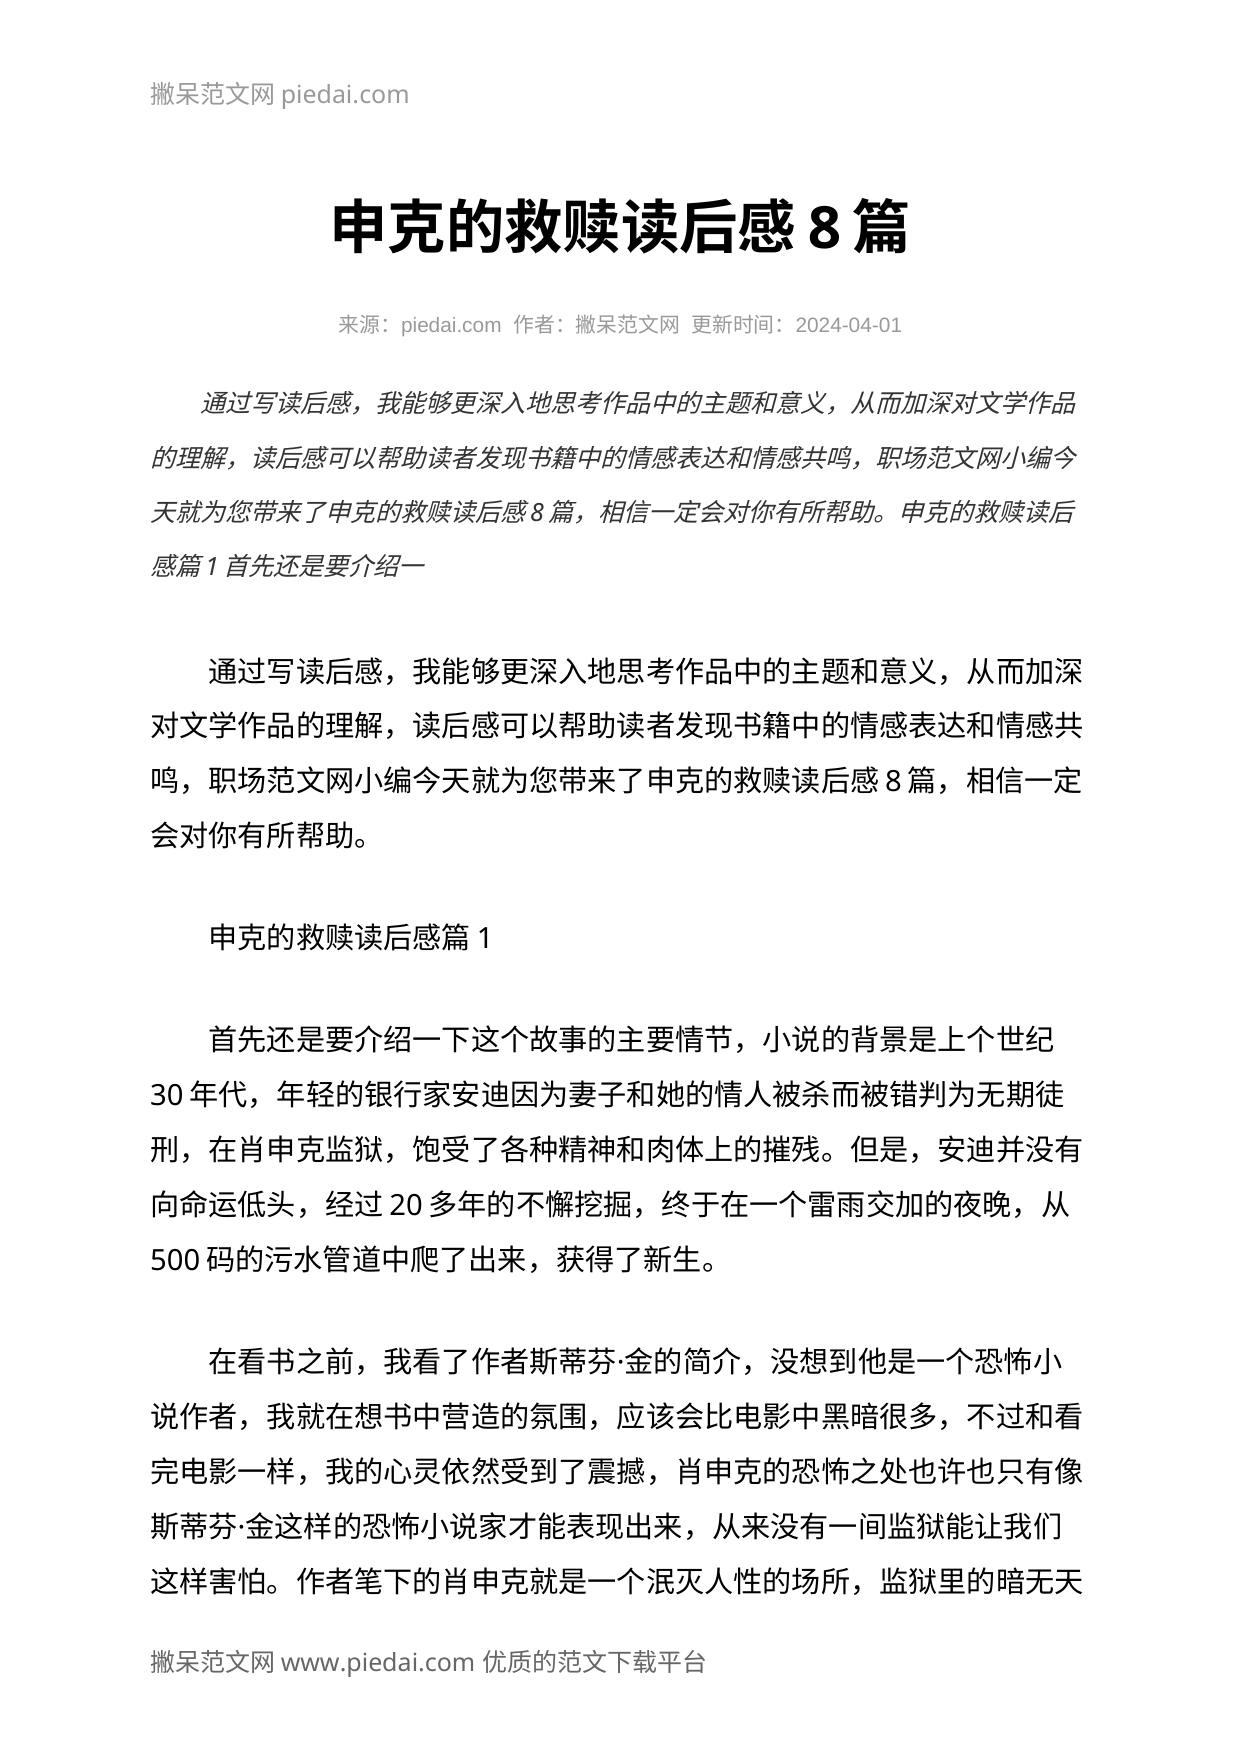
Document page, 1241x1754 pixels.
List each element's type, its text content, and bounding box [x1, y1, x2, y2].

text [150, 1338, 1090, 1601]
text 来源：piedai.com 作者：撇呆范文网 更新时间：2024-04-01 [150, 313, 1090, 337]
text 申克的救赎读后感篇1 [150, 915, 1090, 957]
text 通过写读后感，我能够更深入地思考作品中的主题和意义，从而加深对文学作品的理解，读后感可以帮助读者发现书籍中的情感表达和情感共鸣，职场范文网小编今天就为您带来了申克的救赎读后感8篇，相信一定会对你有所帮助。申克的救赎读后感篇1首先还是要介绍一 [150, 384, 1090, 583]
subtitle 申克的救赎读后感8篇 [150, 181, 1090, 266]
text 首先还是要介绍一下这个故事的主要情节，小说的背景是上个世纪30年代，年轻的银行家安迪因为妻子和她的情人被杀而被错判为无期徒刑，在肖申克监狱，饱受了各种精神和肉体上的摧残。但是，安迪并没有向命运低头，经过20多年的不懈挖掘，终于在一个雷雨交加的夜晚，从500码的污水管道中爬了出来，获得了新生。 [150, 1017, 1090, 1279]
text 通过写读后感，我能够更深入地思考作品中的主题和意义，从而加深对文学作品的理解，读后感可以帮助读者发现书籍中的情感表达和情感共鸣，职场范文网小编今天就为您带来了申克的救赎读后感8篇，相信一定会对你有所帮助。 [150, 648, 1090, 855]
